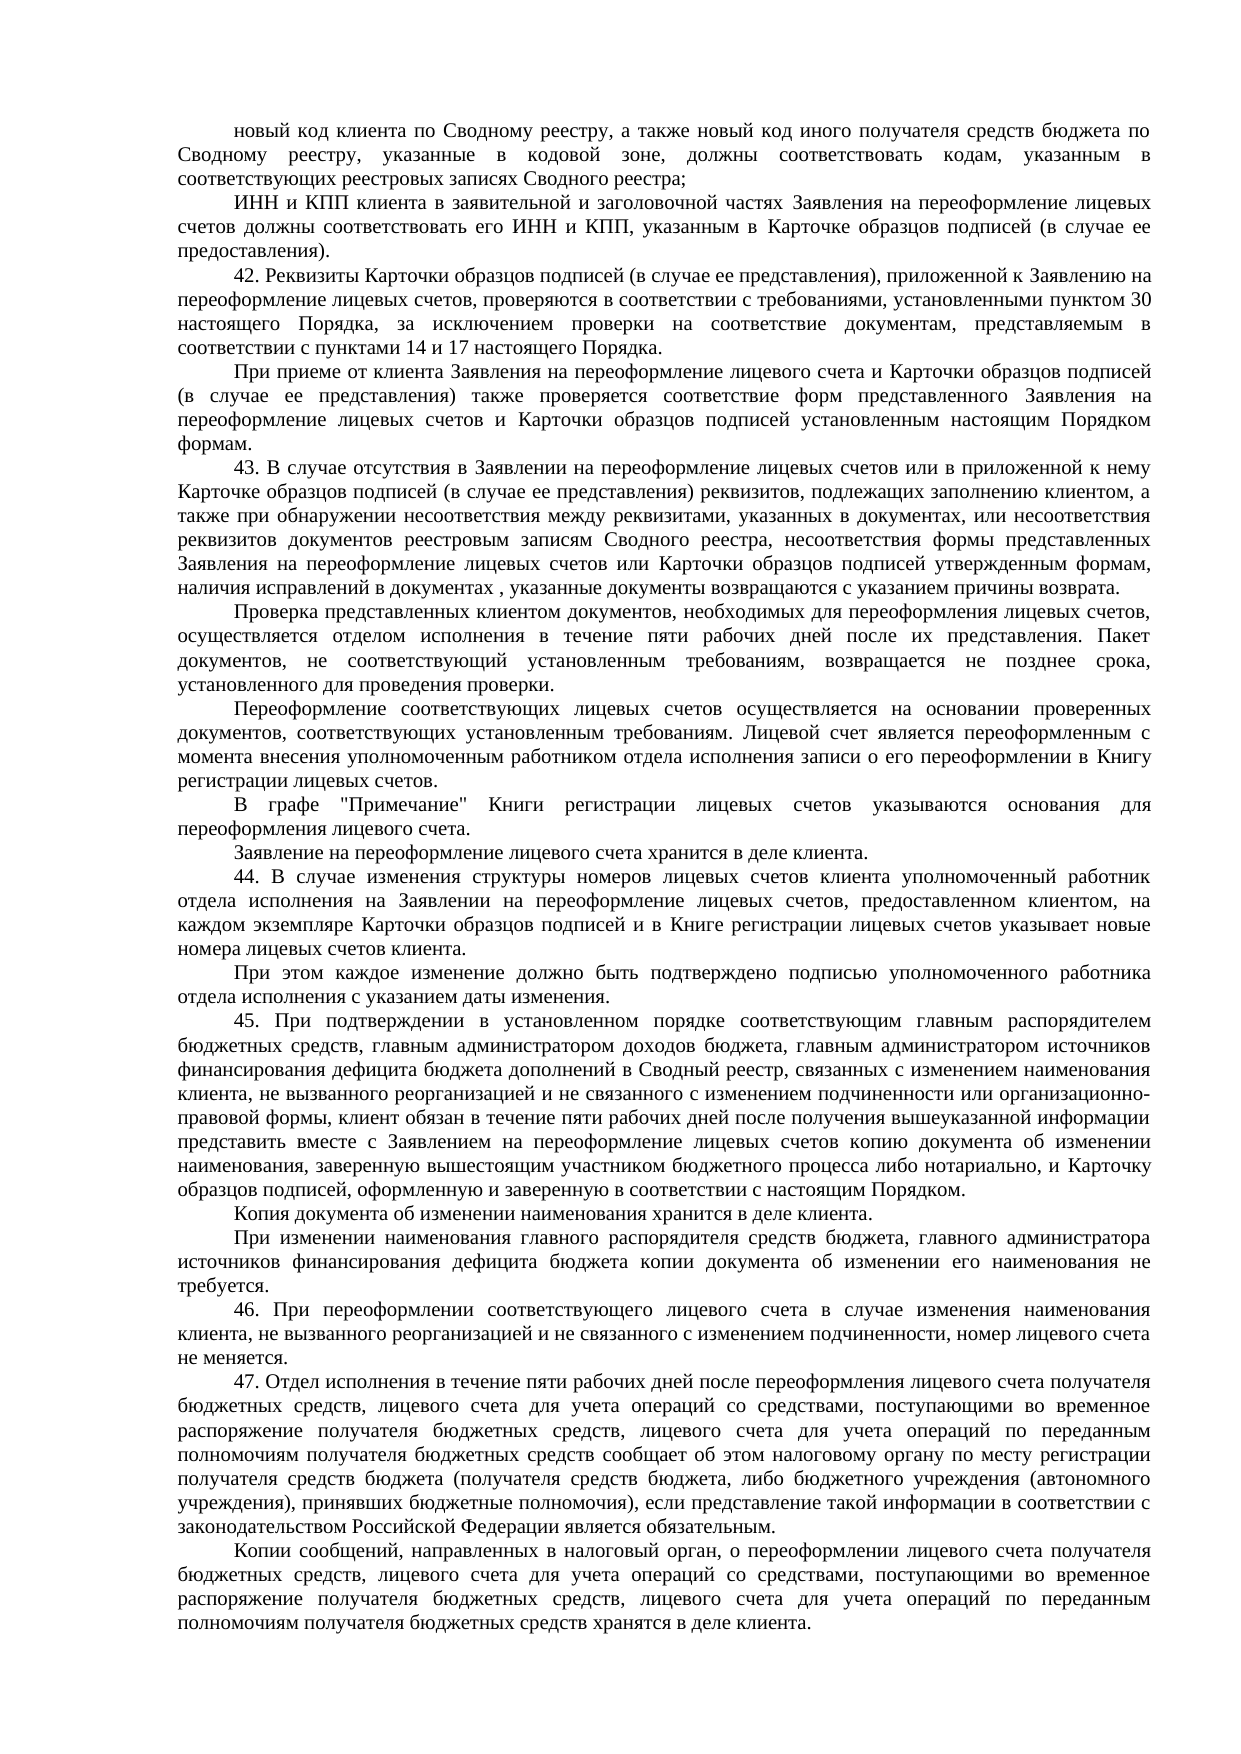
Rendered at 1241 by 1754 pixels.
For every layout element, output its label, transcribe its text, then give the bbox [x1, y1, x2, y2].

text При приеме от клиента Заявления на переоформление лицевого счета и Карточки образцов подписей (в случае ее представления) также проверяется соответствие форм представленного Заявления на переоформление лицевых счетов и Карточки образцов подписей установленным настоящим Порядком формам. [177, 359, 1152, 455]
text новый код клиента по Сводному реестру, а также новый код иного получателя средств бюджета по Сводному реестру, указанные в кодовой зоне, должны соответствовать кодам, указанным в соответствующих реестровых записях Сводного реестра; [177, 118, 1152, 190]
text В графе "Примечание" Книги регистрации лицевых счетов указываются основания для переоформления лицевого счета. [177, 792, 1152, 840]
text Копия документа об изменении наименования хранится в деле клиента. [177, 1201, 1152, 1225]
text При изменении наименования главного распорядителя средств бюджета, главного администратора источников финансирования дефицита бюджета копии документа об изменении его наименования не требуется. [177, 1225, 1152, 1297]
text Переоформление соответствующих лицевых счетов осуществляется на основании проверенных документов, соответствующих установленным требованиям. Лицевой счет является переоформленным с момента внесения уполномоченным работником отдела исполнения записи о его переоформлении в Книгу регистрации лицевых счетов. [177, 696, 1152, 792]
text 46. При переоформлении соответствующего лицевого счета в случае изменения наименования клиента, не вызванного реорганизацией и не связанного с изменением подчиненности, номер лицевого счета не меняется. [177, 1297, 1152, 1369]
text ИНН и КПП клиента в заявительной и заголовочной частях Заявления на переоформление лицевых счетов должны соответствовать его ИНН и КПП, указанным в Карточке образцов подписей (в случае ее предоставления). [177, 190, 1152, 262]
text При этом каждое изменение должно быть подтверждено подписью уполномоченного работника отдела исполнения с указанием даты изменения. [177, 960, 1152, 1008]
text 44. В случае изменения структуры номеров лицевых счетов клиента уполномоченный работник отдела исполнения на Заявлении на переоформление лицевых счетов, предоставленном клиентом, на каждом экземпляре Карточки образцов подписей и в Книге регистрации лицевых счетов указывает новые номера лицевых счетов клиента. [177, 864, 1152, 960]
text 42. Реквизиты Карточки образцов подписей (в случае ее представления), приложенной к Заявлению на переоформление лицевых счетов, проверяются в соответствии с требованиями, установленными пунктом 30 настоящего Порядка, за исключением проверки на соответствие документам, представляемым в соответствии с пунктами 14 и 17 настоящего Порядка. [177, 262, 1152, 359]
text 43. В случае отсутствия в Заявлении на переоформление лицевых счетов или в приложенной к нему Карточке образцов подписей (в случае ее представления) реквизитов, подлежащих заполнению клиентом, а также при обнаружении несоответствия между реквизитами, указанных в документах, или несоответствия реквизитов документов реестровым записям Сводного реестра, несоответствия формы представленных Заявления на переоформление лицевых счетов или Карточки образцов подписей утвержденным формам, наличия исправлений в документах , указанные документы возвращаются с указанием причины возврата. [177, 455, 1152, 599]
text Копии сообщений, направленных в налоговый орган, о переоформлении лицевого счета получателя бюджетных средств, лицевого счета для учета операций со средствами, поступающими во временное распоряжение получателя бюджетных средств, лицевого счета для учета операций по переданным полномочиям получателя бюджетных средств хранятся в деле клиента. [177, 1538, 1152, 1634]
text Заявление на переоформление лицевого счета хранится в деле клиента. [177, 840, 1152, 864]
text 47. Отдел исполнения в течение пяти рабочих дней после переоформления лицевого счета получателя бюджетных средств, лицевого счета для учета операций со средствами, поступающими во временное распоряжение получателя бюджетных средств, лицевого счета для учета операций по переданным полномочиям получателя бюджетных средств сообщает об этом налоговому органу по месту регистрации получателя средств бюджета (получателя средств бюджета, либо бюджетного учреждения (автономного учреждения), принявших бюджетные полномочия), если представление такой информации в соответствии с законодательством Российской Федерации является обязательным. [177, 1369, 1152, 1538]
text 45. При подтверждении в установленном порядке соответствующим главным распорядителем бюджетных средств, главным администратором доходов бюджета, главным администратором источников финансирования дефицита бюджета дополнений в Сводный реестр, связанных с изменением наименования клиента, не вызванного реорганизацией и не связанного с изменением подчиненности или организационно-правовой формы, клиент обязан в течение пяти рабочих дней после получения вышеуказанной информации представить вместе с Заявлением на переоформление лицевых счетов копию документа об изменении наименования, заверенную вышестоящим участником бюджетного процесса либо нотариально, и Карточку образцов подписей, оформленную и заверенную в соответствии с настоящим Порядком. [177, 1008, 1152, 1201]
text Проверка представленных клиентом документов, необходимых для переоформления лицевых счетов, осуществляется отделом исполнения в течение пяти рабочих дней после их представления. Пакет документов, не соответствующий установленным требованиям, возвращается не позднее срока, установленного для проведения проверки. [177, 599, 1152, 696]
